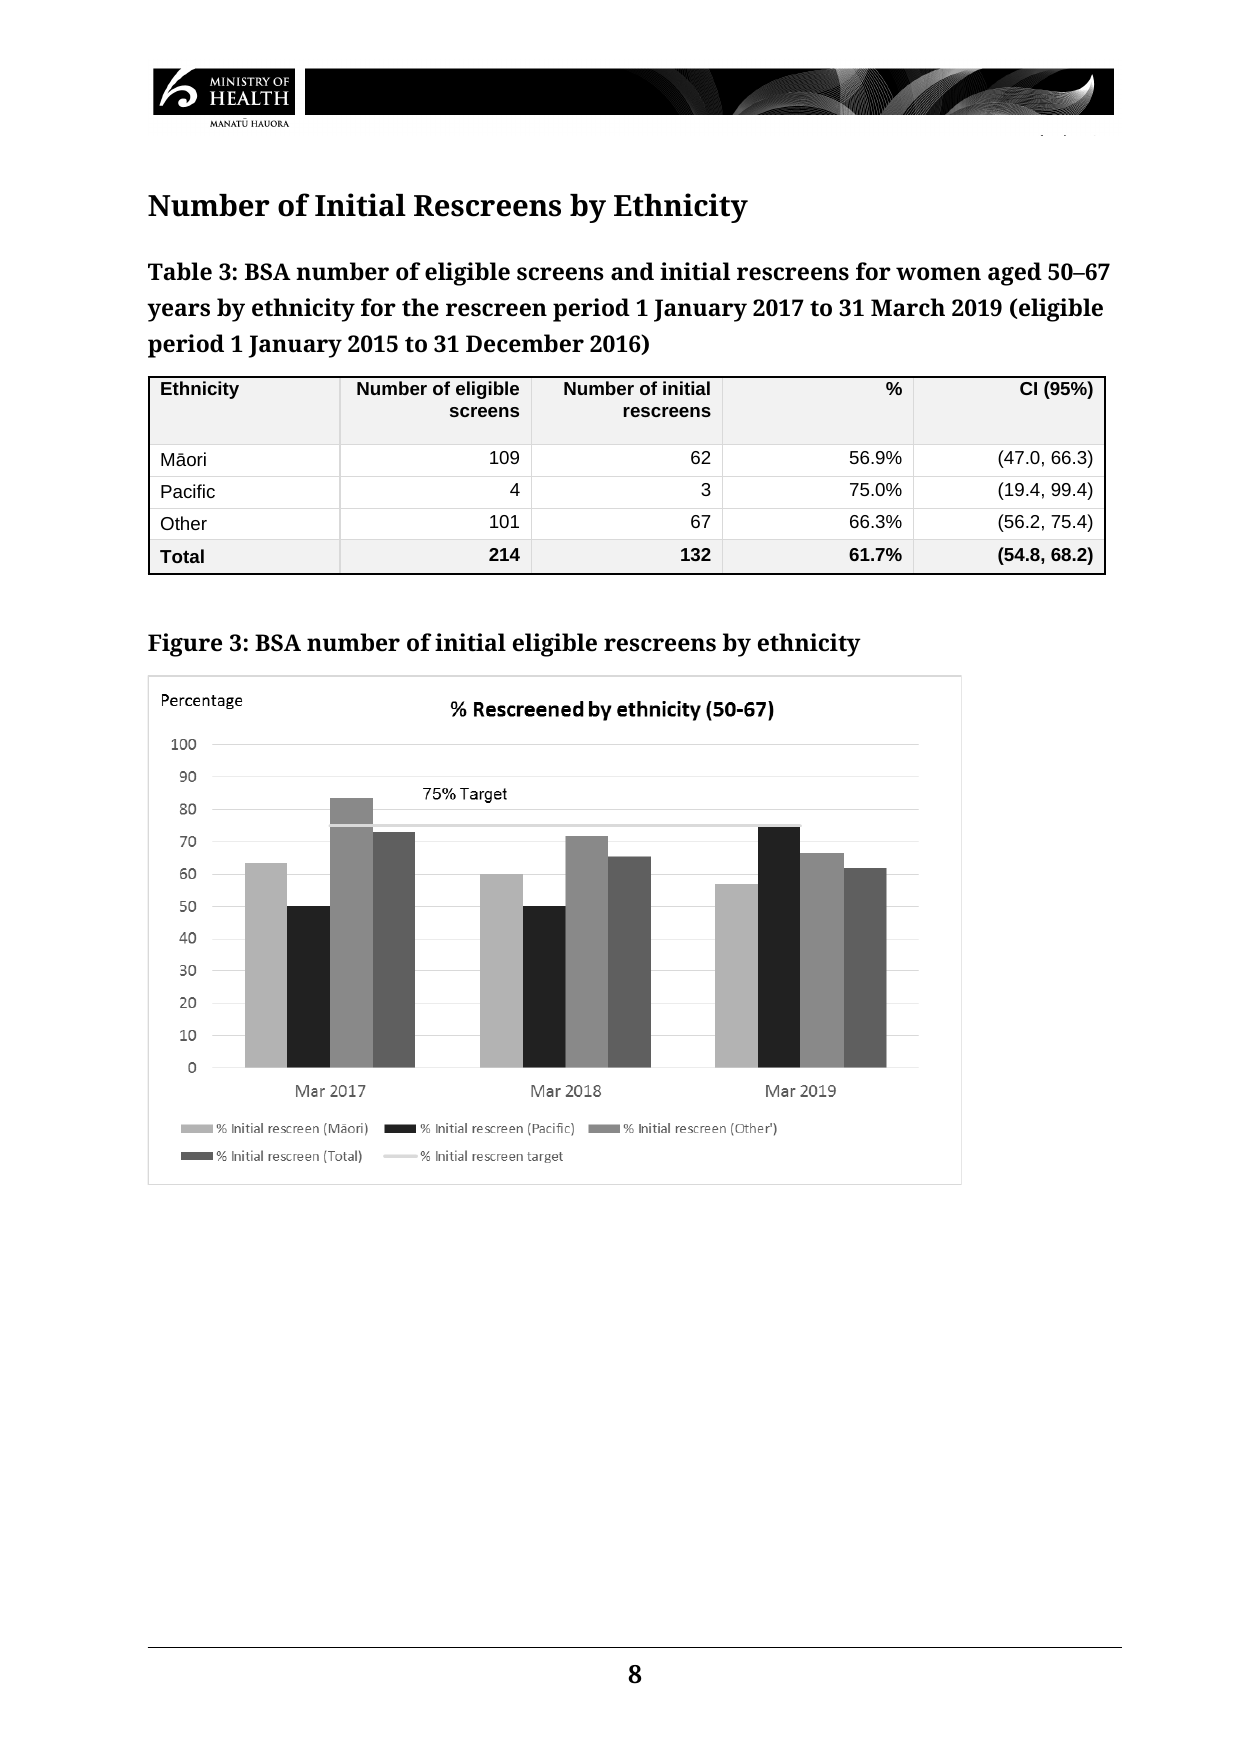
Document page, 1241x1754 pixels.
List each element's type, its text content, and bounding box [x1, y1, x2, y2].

table_header Ethnicity [150, 378, 339, 444]
table_cell Pacific [150, 477, 339, 507]
text Table 3: BSA number of eligible screens and initial rescreens for women aged 50–67 years by ethnicity for the rescreen period 1 January 2017 to 31 March 2019 (eligible period 1 January 2015 to 31 December 2016) [148, 256, 1122, 359]
table_cell Total [150, 540, 339, 573]
table_cell 3 [532, 477, 722, 507]
table_cell 66.3% [723, 509, 913, 539]
table_cell 56.9% [723, 445, 913, 476]
table_cell 109 [341, 445, 531, 476]
table_cell 4 [341, 477, 531, 507]
table_header CI (95%) [914, 378, 1104, 444]
table_cell (56.2, 75.4) [914, 509, 1104, 539]
subtitle Number of Initial Rescreens by Ethnicity [148, 185, 1122, 225]
picture [147, 675, 962, 1185]
table_cell 62 [532, 445, 722, 476]
table_cell 67 [532, 509, 722, 539]
table_header Number of eligible screens [341, 378, 531, 444]
table_cell 101 [341, 509, 531, 539]
table_header % [723, 378, 913, 444]
table_cell Other [150, 509, 339, 539]
table_cell 61.7% [723, 540, 913, 573]
text Figure 3: BSA number of initial eligible rescreens by ethnicity [148, 627, 1122, 658]
table_header Number of initial rescreens [532, 378, 722, 444]
table_cell (54.8, 68.2) [914, 540, 1104, 573]
picture [147, 59, 1123, 136]
table_cell 214 [341, 540, 531, 573]
table_cell Māori [150, 445, 339, 476]
table_cell 75.0% [723, 477, 913, 507]
table_cell 132 [532, 540, 722, 573]
table_cell (19.4, 99.4) [914, 477, 1104, 507]
table_cell (47.0, 66.3) [914, 445, 1104, 476]
